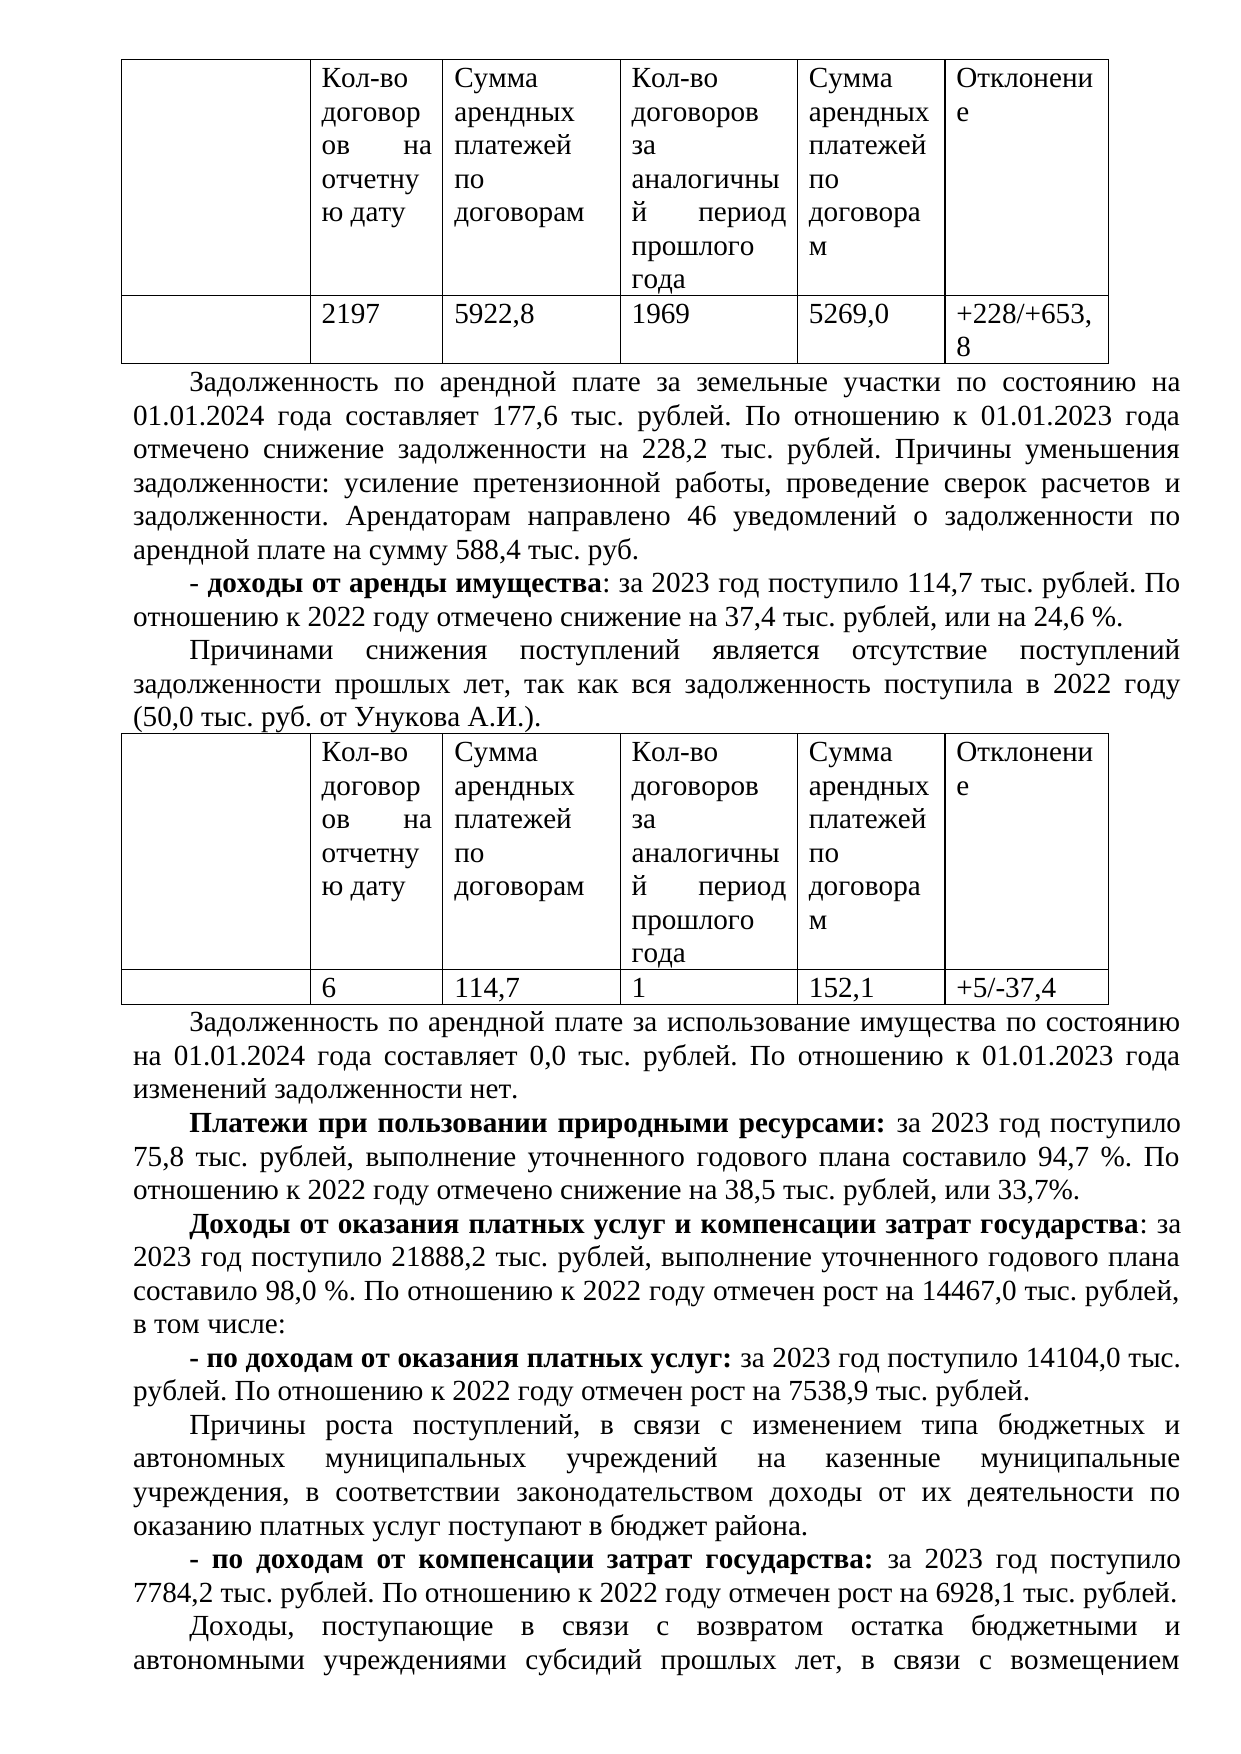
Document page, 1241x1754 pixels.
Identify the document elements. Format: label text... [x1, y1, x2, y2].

text Задолженность по арендной плате за земельные участки по состоянию на 01.01.2024 года составляет 177,6 тыс. рублей. По отношению к 01.01.2023 года отмечено снижение задолженности на 228,2 тыс. рублей. Причины уменьшения задолженности: усиление претензионной работы, проведение сверок расчетов и задолженности. Арендаторам направлено 46 уведомлений о задолженности по арендной плате на сумму 588,4 тыс. руб. [133, 364, 1181, 565]
table_header Сумма арендных платежей по договорам [798, 734, 944, 969]
table_cell 1 [621, 970, 797, 1003]
table_cell [122, 296, 310, 363]
table_cell 152,1 [798, 970, 944, 1003]
table_cell +5/-37,4 [946, 970, 1108, 1003]
text - по доходам от компенсации затрат государства: за 2023 год поступило 7784,2 тыс. рублей. По отношению к 2022 году отмечен рост на 6928,1 тыс. рублей. [133, 1541, 1181, 1608]
table_header Сумма арендных платежей по договорам [443, 734, 620, 969]
text Доходы от оказания платных услуг и компенсации затрат государства: за 2023 год поступило 21888,2 тыс. рублей, выполнение уточненного годового плана составило 98,0 %. По отношению к 2022 году отмечен рост на 14467,0 тыс. рублей, в том числе: [133, 1206, 1181, 1340]
table_header Кол-во договоров за аналогичный период прошлого года [621, 734, 797, 969]
table_cell 5922,8 [443, 296, 620, 363]
table_cell 6 [311, 970, 442, 1003]
table_header Кол-во договоров на отчетную дату [311, 734, 442, 969]
table_header Сумма арендных платежей по договорам [798, 60, 944, 295]
text Причинами снижения поступлений является отсутствие поступлений задолженности прошлых лет, так как вся задолженность поступила в 2022 году (50,0 тыс. руб. от Унукова А.И.). [133, 632, 1181, 733]
table_cell 5269,0 [798, 296, 944, 363]
table_cell 114,7 [443, 970, 620, 1003]
table_cell [122, 970, 310, 1003]
table_cell 2197 [311, 296, 442, 363]
text - доходы от аренды имущества: за 2023 год поступило 114,7 тыс. рублей. По отношению к 2022 году отмечено снижение на 37,4 тыс. рублей, или на 24,6 %. [133, 565, 1181, 632]
text - по доходам от оказания платных услуг: за 2023 год поступило 14104,0 тыс. рублей. По отношению к 2022 году отмечен рост на 7538,9 тыс. рублей. [133, 1340, 1181, 1407]
text Задолженность по арендной плате за использование имущества по состоянию на 01.01.2024 года составляет 0,0 тыс. рублей. По отношению к 01.01.2023 года изменений задолженности нет. [133, 1004, 1181, 1105]
table_header Сумма арендных платежей по договорам [443, 60, 620, 295]
table_header [122, 60, 310, 295]
text Платежи при пользовании природными ресурсами: за 2023 год поступило 75,8 тыс. рублей, выполнение уточненного годового плана составило 94,7 %. По отношению к 2022 году отмечено снижение на 38,5 тыс. рублей, или 33,7%. [133, 1105, 1181, 1206]
table_header Кол-во договоров за аналогичный период прошлого года [621, 60, 797, 295]
table_header Кол-во договоров на отчетную дату [311, 60, 442, 295]
table_header Отклонение [946, 734, 1108, 969]
table_cell +228/+653,8 [946, 296, 1108, 363]
table_header [122, 734, 310, 969]
table_header Отклонение [946, 60, 1108, 295]
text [133, 1608, 1181, 1675]
text Причины роста поступлений, в связи с изменением типа бюджетных и автономных муниципальных учреждений на казенные муниципальные учреждения, в соответствии законодательством доходы от их деятельности по оказанию платных услуг поступают в бюджет района. [133, 1407, 1181, 1541]
table_cell 1969 [621, 296, 797, 363]
